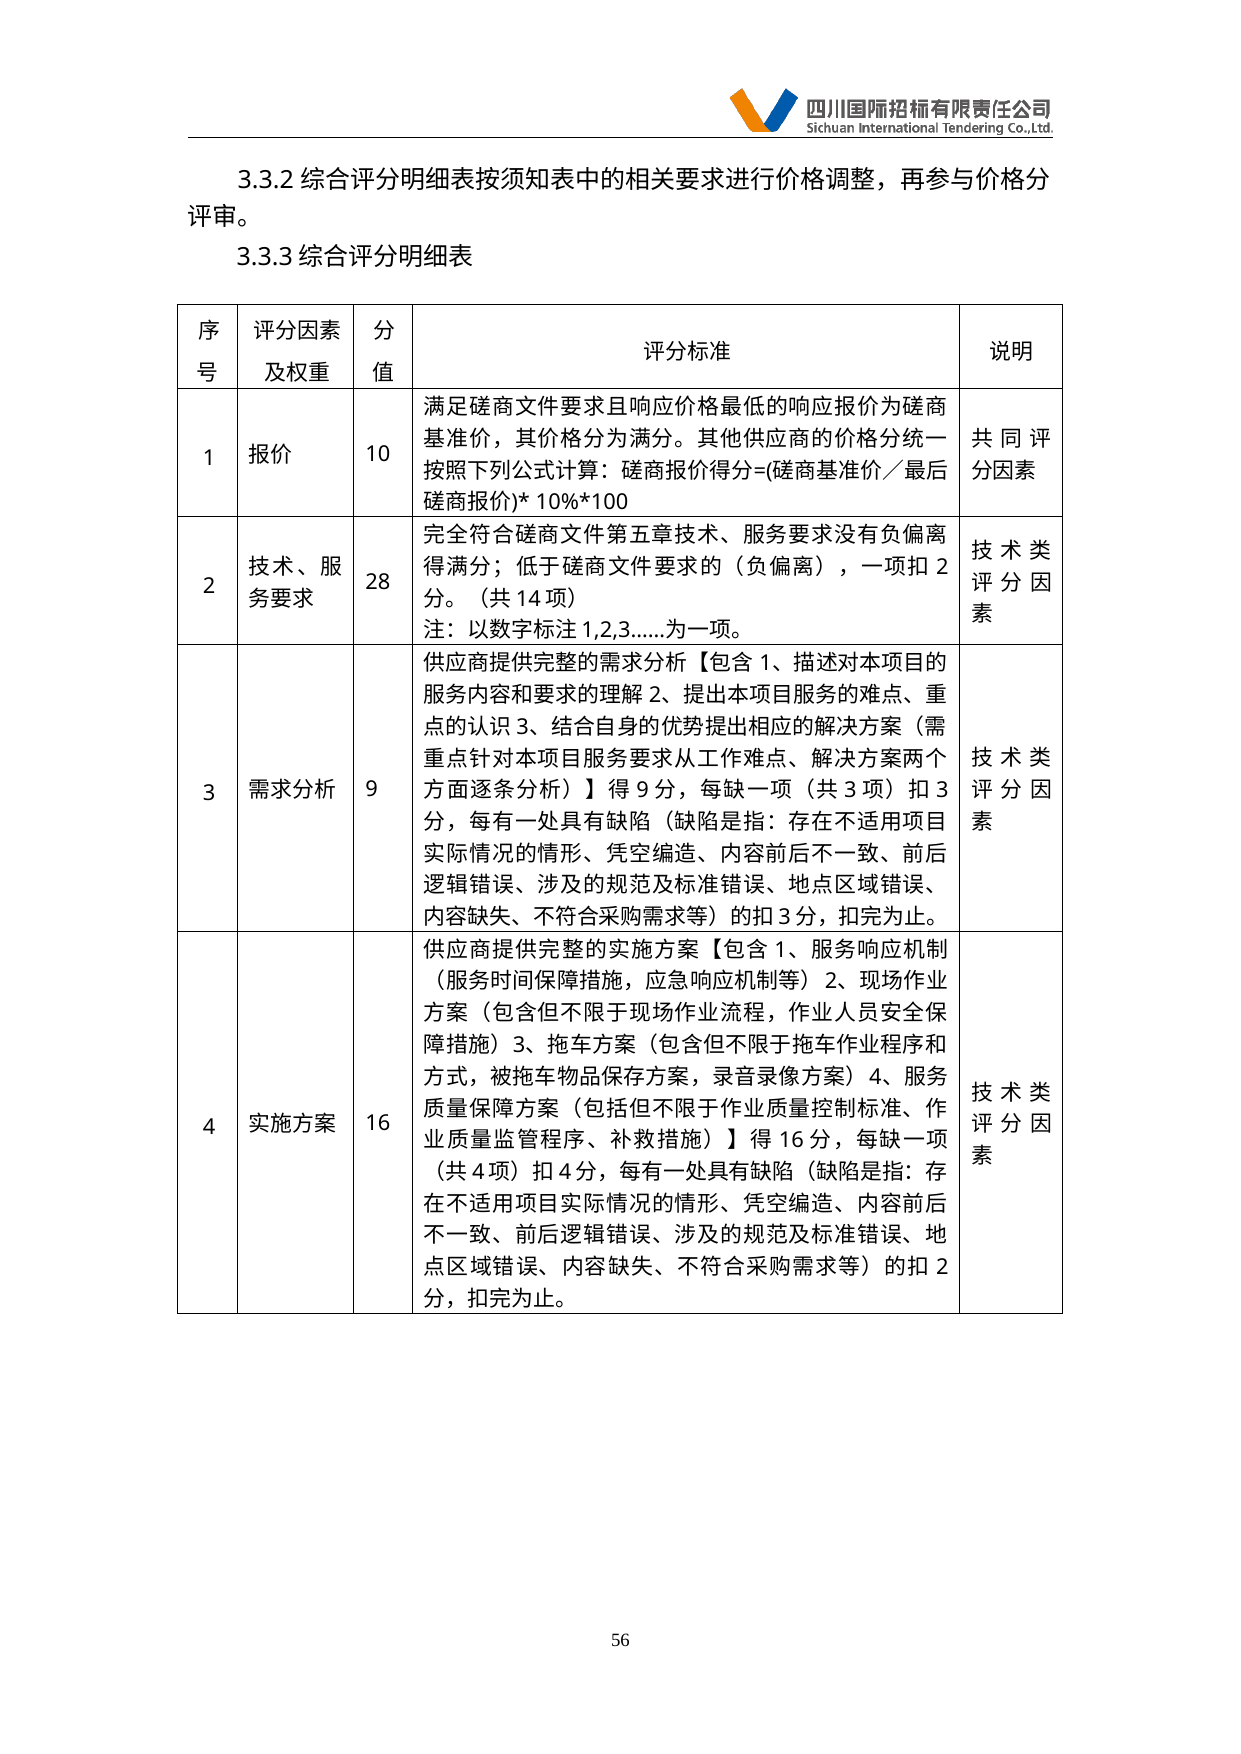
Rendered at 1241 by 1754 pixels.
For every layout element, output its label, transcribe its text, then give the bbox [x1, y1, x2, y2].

table_cell 技术类评分因素 [960, 932, 1062, 1312]
table_cell 报价 [238, 389, 353, 516]
table_cell 共同评分因素 [960, 389, 1062, 516]
table_cell 需求分析 [238, 645, 353, 931]
table_cell 技术类评分因素 [960, 517, 1062, 644]
table_cell 技术、服务要求 [238, 517, 353, 644]
table_cell 2 [178, 517, 237, 644]
table_header 说明 [960, 305, 1062, 388]
table_header 评分因素 及权重 [238, 305, 353, 388]
table_cell 4 [178, 932, 237, 1312]
picture [729, 88, 1053, 135]
table_header 分 值 [354, 305, 412, 388]
text 3.3.2 综合评分明细表按须知表中的相关要求进行价格调整，再参与价格分评审。 [187, 160, 1053, 232]
table_cell 9 [354, 645, 412, 931]
table_cell 技术类评分因素 [960, 645, 1062, 931]
text 3.3.3综合评分明细表 [187, 232, 1053, 274]
table_header 序号 [178, 305, 237, 388]
table_cell 16 [354, 932, 412, 1312]
table_cell 供应商提供完整的实施方案【包含1、服务响应机制（服务时间保障措施，应急响应机制等）2、现场作业方案（包含但不限于现场作业流程，作业人员安全保障措施）3、拖车方案（包含但不限于拖车作业程序和方式，被拖车物品保存方案，录音录像方案）4、服务质量保障方案（包括但不限于作业质量控制标准、作业质量监管程序、补救措施）】得16分，每缺一项（共4项）扣4分，每有一处具有缺陷（缺陷是指：存在不适用项目实际情况的情形、凭空编造、内容前后不一致、前后逻辑错误、涉及的规范及标准错误、地点区域错误、内容缺失、不符合采购需求等）的扣2分，扣完为止。 [413, 932, 959, 1312]
table_cell 完全符合磋商文件第五章技术、服务要求没有负偏离得满分；低于磋商文件要求的（负偏离），一项扣2分。（共14项） 注：以数字标注1,2,3……为一项。 [413, 517, 959, 644]
table_cell 供应商提供完整的需求分析【包含1、描述对本项目的服务内容和要求的理解2、提出本项目服务的难点、重点的认识3、结合自身的优势提出相应的解决方案（需重点针对本项目服务要求从工作难点、解决方案两个方面逐条分析）】得9分，每缺一项（共3项）扣3分，每有一处具有缺陷（缺陷是指：存在不适用项目实际情况的情形、凭空编造、内容前后不一致、前后逻辑错误、涉及的规范及标准错误、地点区域错误、内容缺失、不符合采购需求等）的扣3分，扣完为止。 [413, 645, 959, 931]
table_cell 实施方案 [238, 932, 353, 1312]
table_cell 28 [354, 517, 412, 644]
table_cell 满足磋商文件要求且响应价格最低的响应报价为磋商基准价，其价格分为满分。其他供应商的价格分统一按照下列公式计算：磋商报价得分=(磋商基准价／最后磋商报价)* 10%*100 [413, 389, 959, 516]
table_cell 1 [178, 389, 237, 516]
table_header 评分标准 [413, 305, 959, 388]
table_cell 10 [354, 389, 412, 516]
table_cell 3 [178, 645, 237, 931]
